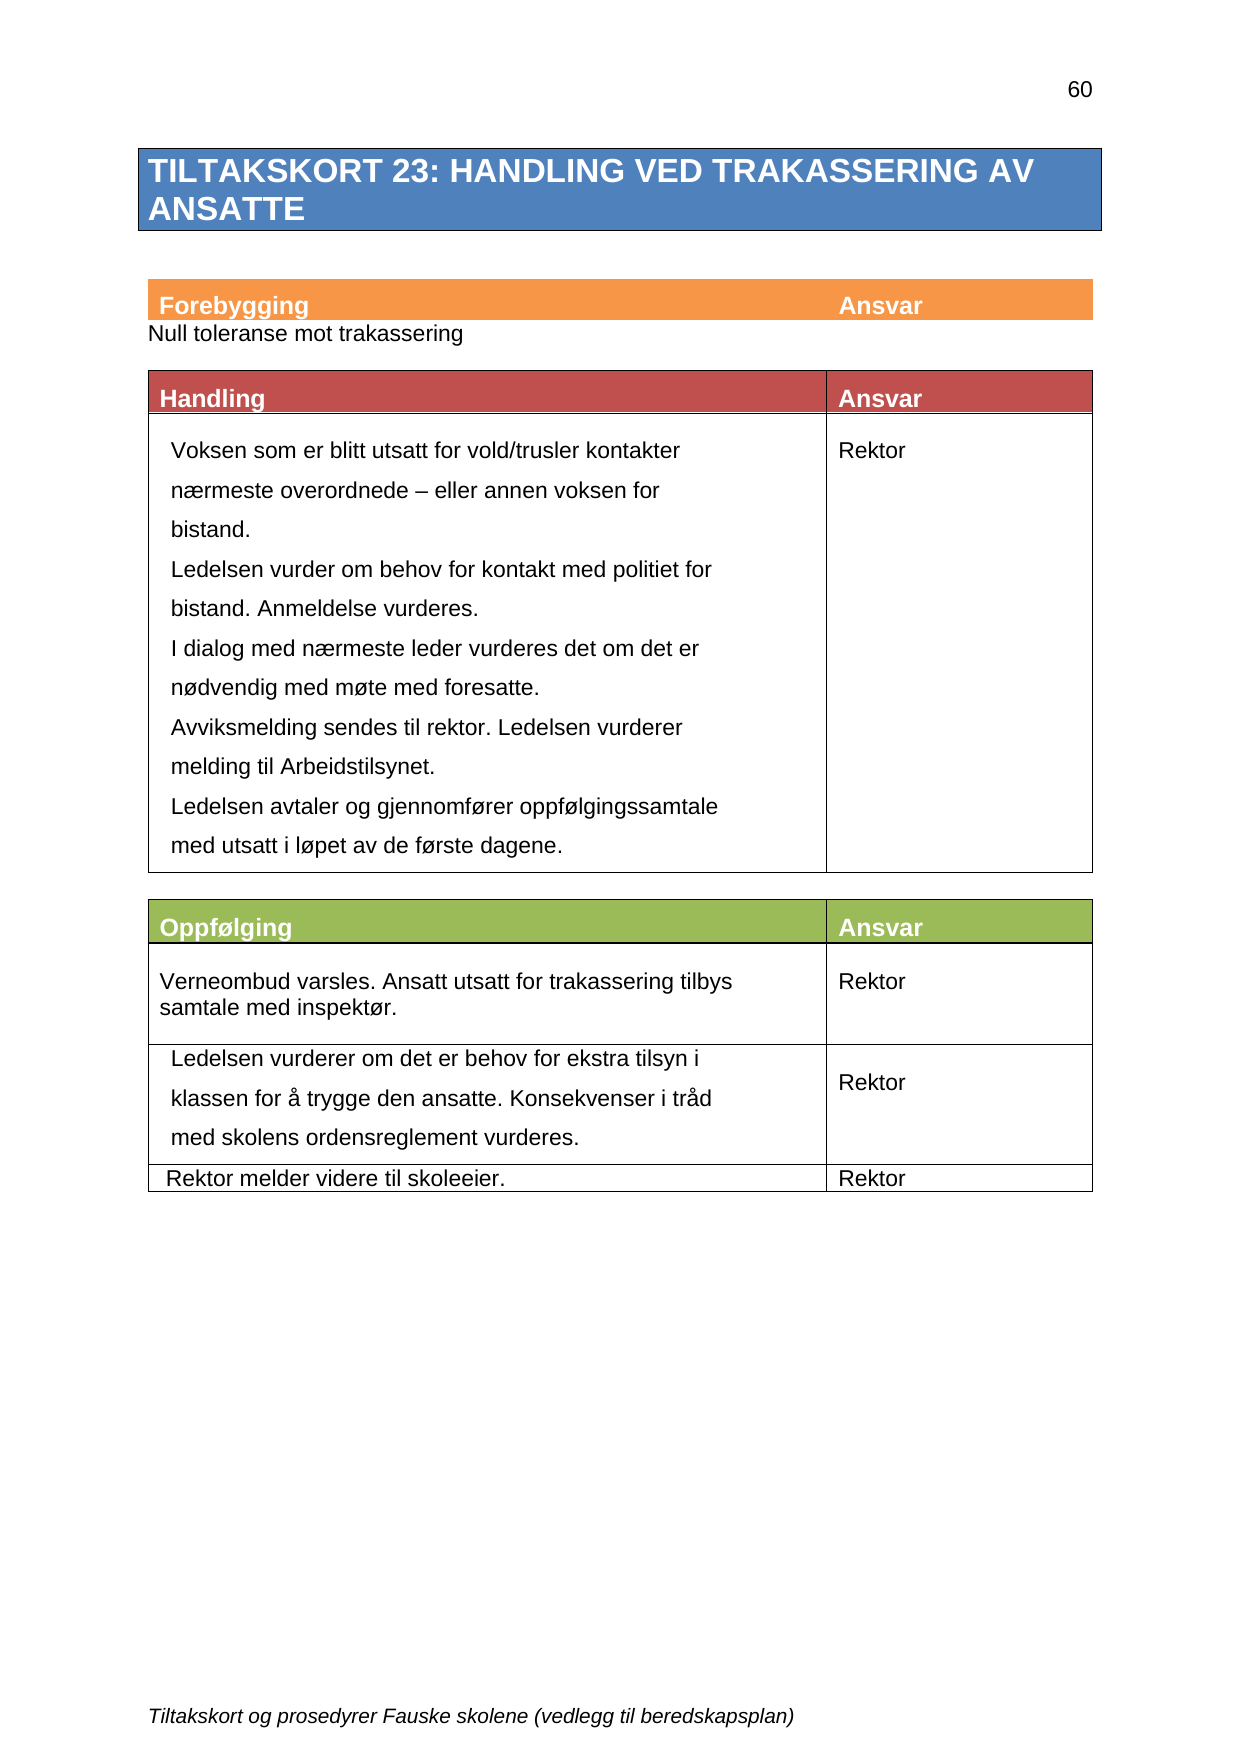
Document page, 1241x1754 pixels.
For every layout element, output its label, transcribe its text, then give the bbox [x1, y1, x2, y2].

table_header Ansvar [827, 279, 1093, 320]
subtitle Tiltakskort 23: HANDLING VED TRAKASSERING AV ANSATTE [139, 149, 1101, 230]
table_header Ansvar [827, 900, 1092, 942]
table_header Rektor [827, 414, 1092, 872]
table_header Verneombud varsles. Ansatt utsatt for trakassering tilbys samtale med inspektør. [149, 944, 826, 1044]
table_header Oppfølging [149, 900, 826, 942]
table_header Ansvar [827, 371, 1092, 412]
table_header [149, 414, 826, 872]
table_header Handling [149, 371, 826, 412]
table_header Forebygging [148, 279, 827, 320]
table_cell Rektor [827, 1165, 1092, 1191]
table_cell [149, 1045, 826, 1164]
table_cell Rektor melder videre til skoleeier. [149, 1165, 826, 1191]
table_cell Rektor [827, 1045, 1092, 1164]
table_header Rektor [827, 944, 1092, 1044]
text Null toleranse mot trakassering [148, 320, 1093, 346]
